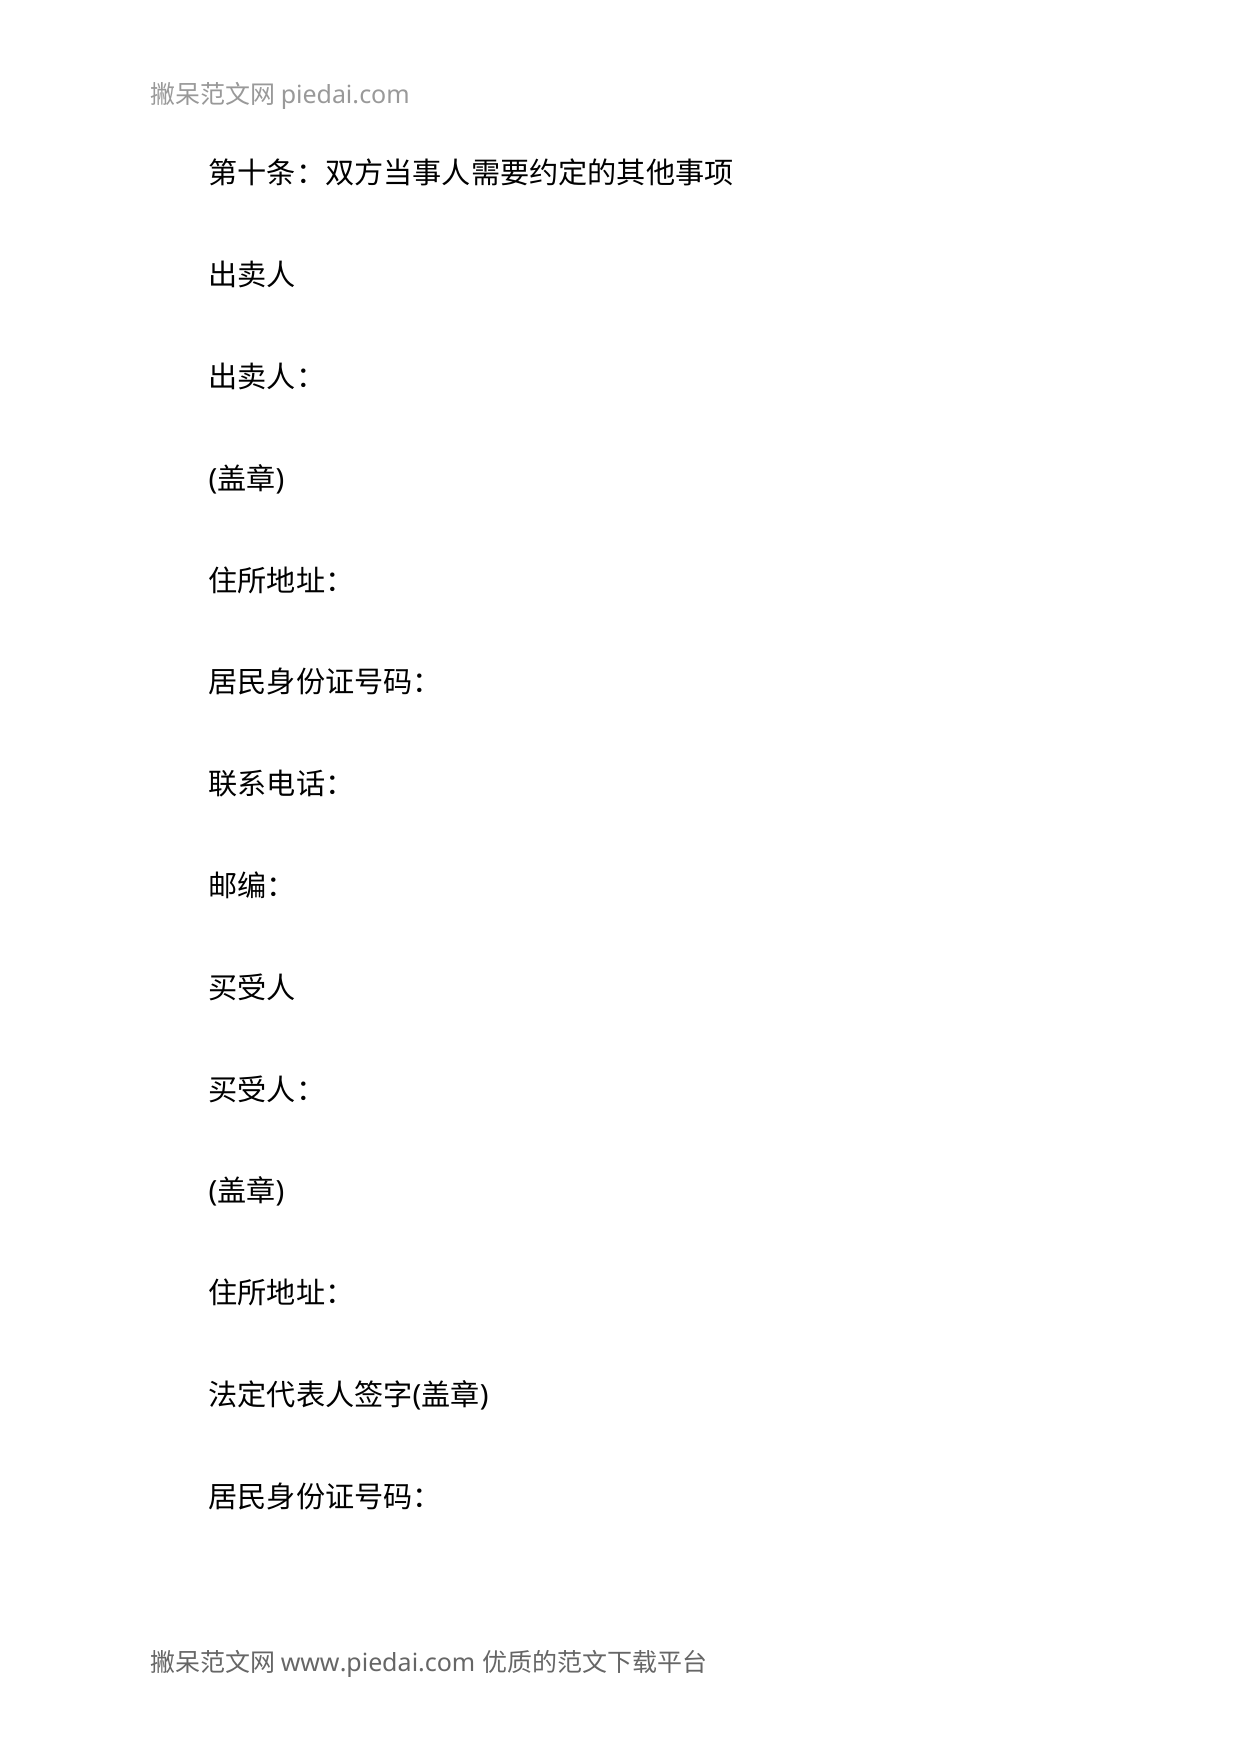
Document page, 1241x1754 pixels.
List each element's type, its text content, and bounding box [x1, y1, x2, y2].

text 买受人 [150, 964, 1090, 1007]
text (盖章) [150, 455, 1090, 498]
text (盖章) [150, 1168, 1090, 1210]
text 第十条：双方当事人需要约定的其他事项 [150, 150, 1090, 192]
text 出卖人 [150, 252, 1090, 294]
text 法定代表人签字(盖章) [150, 1372, 1090, 1414]
text 买受人： [150, 1066, 1090, 1108]
text 出卖人： [150, 353, 1090, 396]
text 住所地址： [150, 557, 1090, 599]
text 邮编： [150, 863, 1090, 905]
text 居民身份证号码： [150, 1474, 1090, 1516]
text 居民身份证号码： [150, 659, 1090, 701]
text 住所地址： [150, 1270, 1090, 1312]
text 联系电话： [150, 761, 1090, 803]
